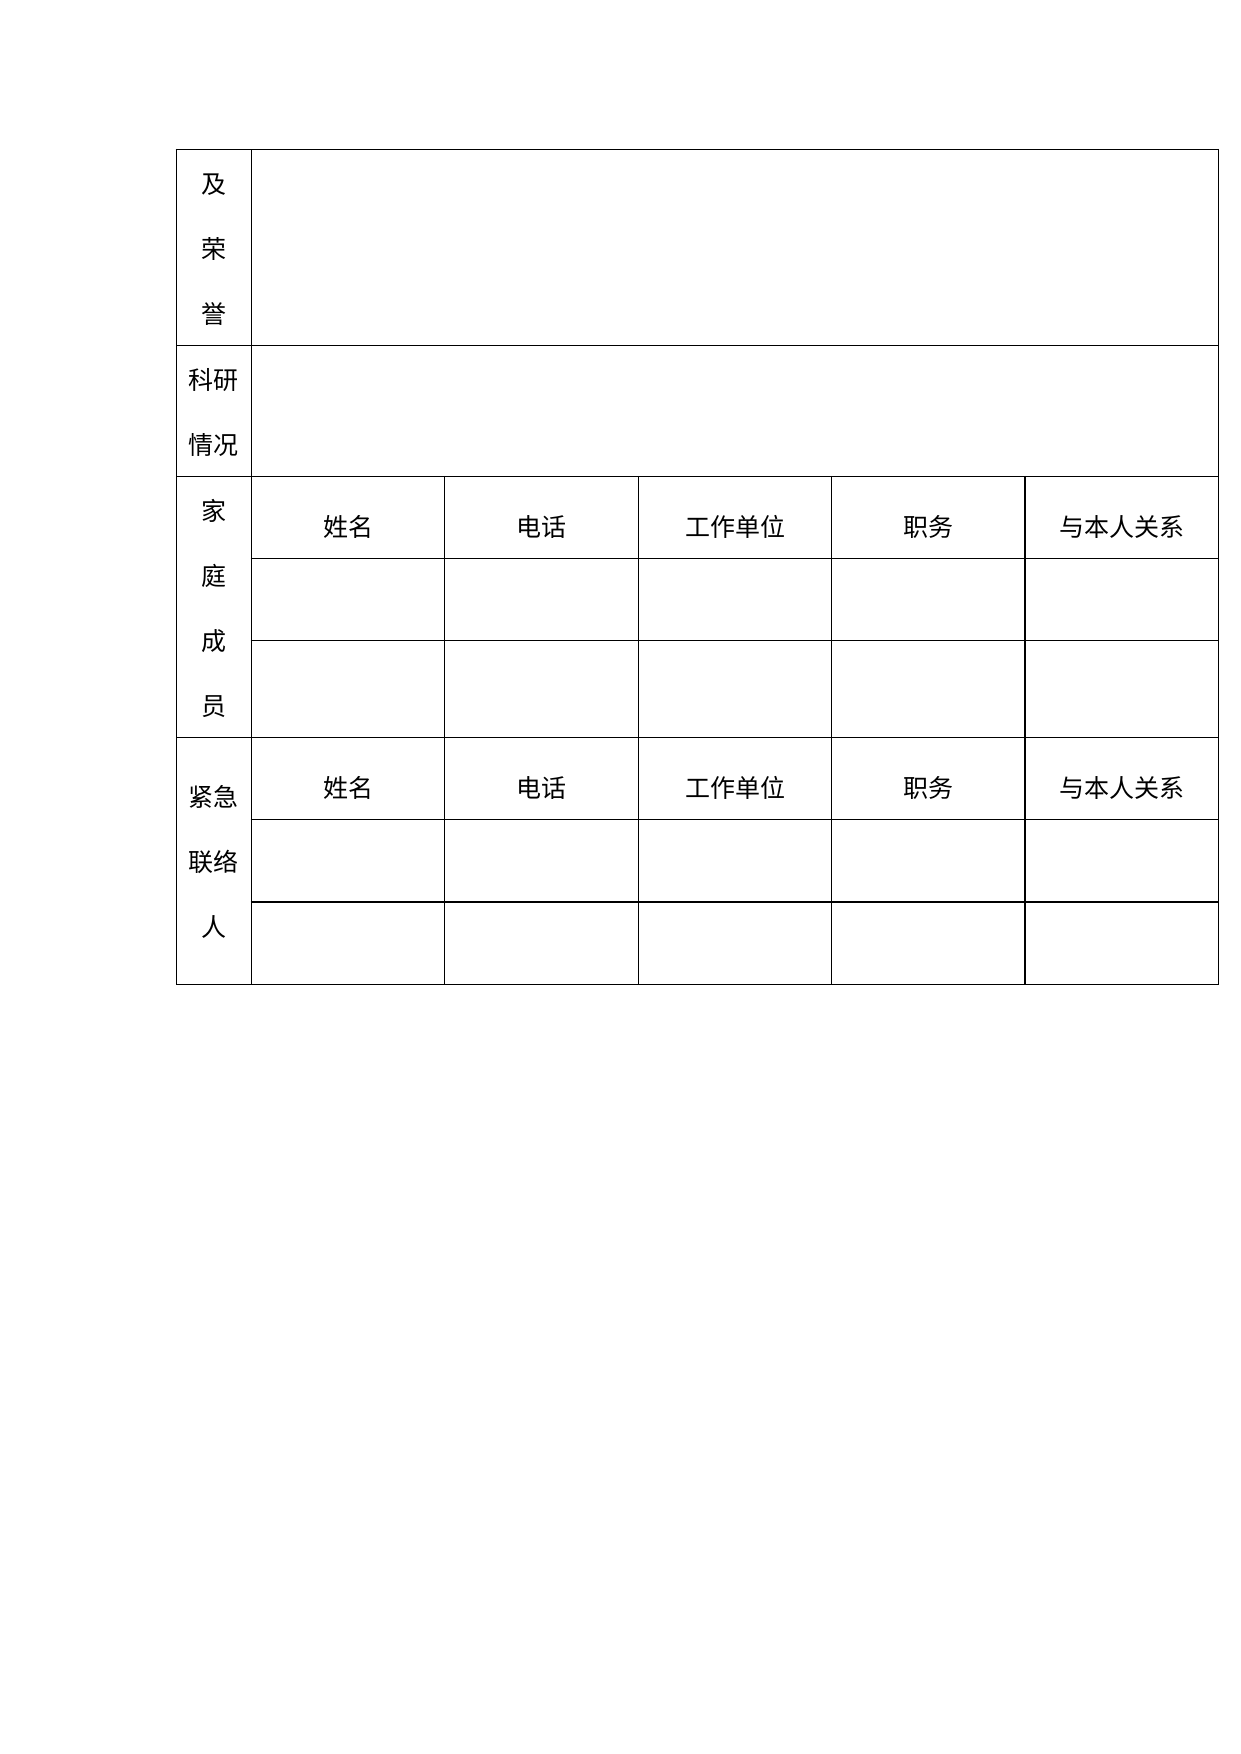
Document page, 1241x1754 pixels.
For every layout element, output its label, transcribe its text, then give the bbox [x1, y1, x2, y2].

table_cell [832, 903, 1024, 984]
table_cell [639, 903, 831, 984]
table_cell 家 庭 成 员 [177, 477, 251, 737]
table_cell [252, 150, 1218, 345]
table_cell 电话 [445, 477, 638, 558]
table_cell [832, 641, 1024, 737]
table_cell 工作单位 [639, 738, 831, 819]
table_cell [639, 641, 831, 737]
table_cell 工作单位 [639, 477, 831, 558]
table_cell [252, 346, 1218, 476]
table_cell 科研情况 [177, 346, 251, 476]
table_cell [445, 903, 638, 984]
table_cell [445, 641, 638, 737]
table_cell 紧急联络人 [177, 738, 251, 984]
table_cell [1026, 903, 1218, 984]
table_cell 获 奖 及 荣 誉 [177, 150, 251, 345]
table_cell [1026, 820, 1218, 901]
table_cell 职务 [832, 477, 1024, 558]
table_cell [252, 559, 444, 640]
table_cell [832, 820, 1024, 901]
table_cell 与本人关系 [1026, 477, 1218, 558]
table_cell 姓名 [252, 477, 444, 558]
table_cell [445, 559, 638, 640]
table_cell [252, 820, 444, 901]
table_cell 姓名 [252, 738, 444, 819]
table_cell [639, 820, 831, 901]
table_cell 职务 [832, 738, 1024, 819]
table_cell [445, 820, 638, 901]
table_cell [252, 641, 444, 737]
table_cell 与本人关系 [1026, 738, 1218, 819]
table_cell [639, 559, 831, 640]
table_cell 电话 [445, 738, 638, 819]
table_cell [1026, 641, 1218, 737]
table_cell [252, 903, 444, 984]
table_cell [832, 559, 1024, 640]
table_cell [1026, 559, 1218, 640]
